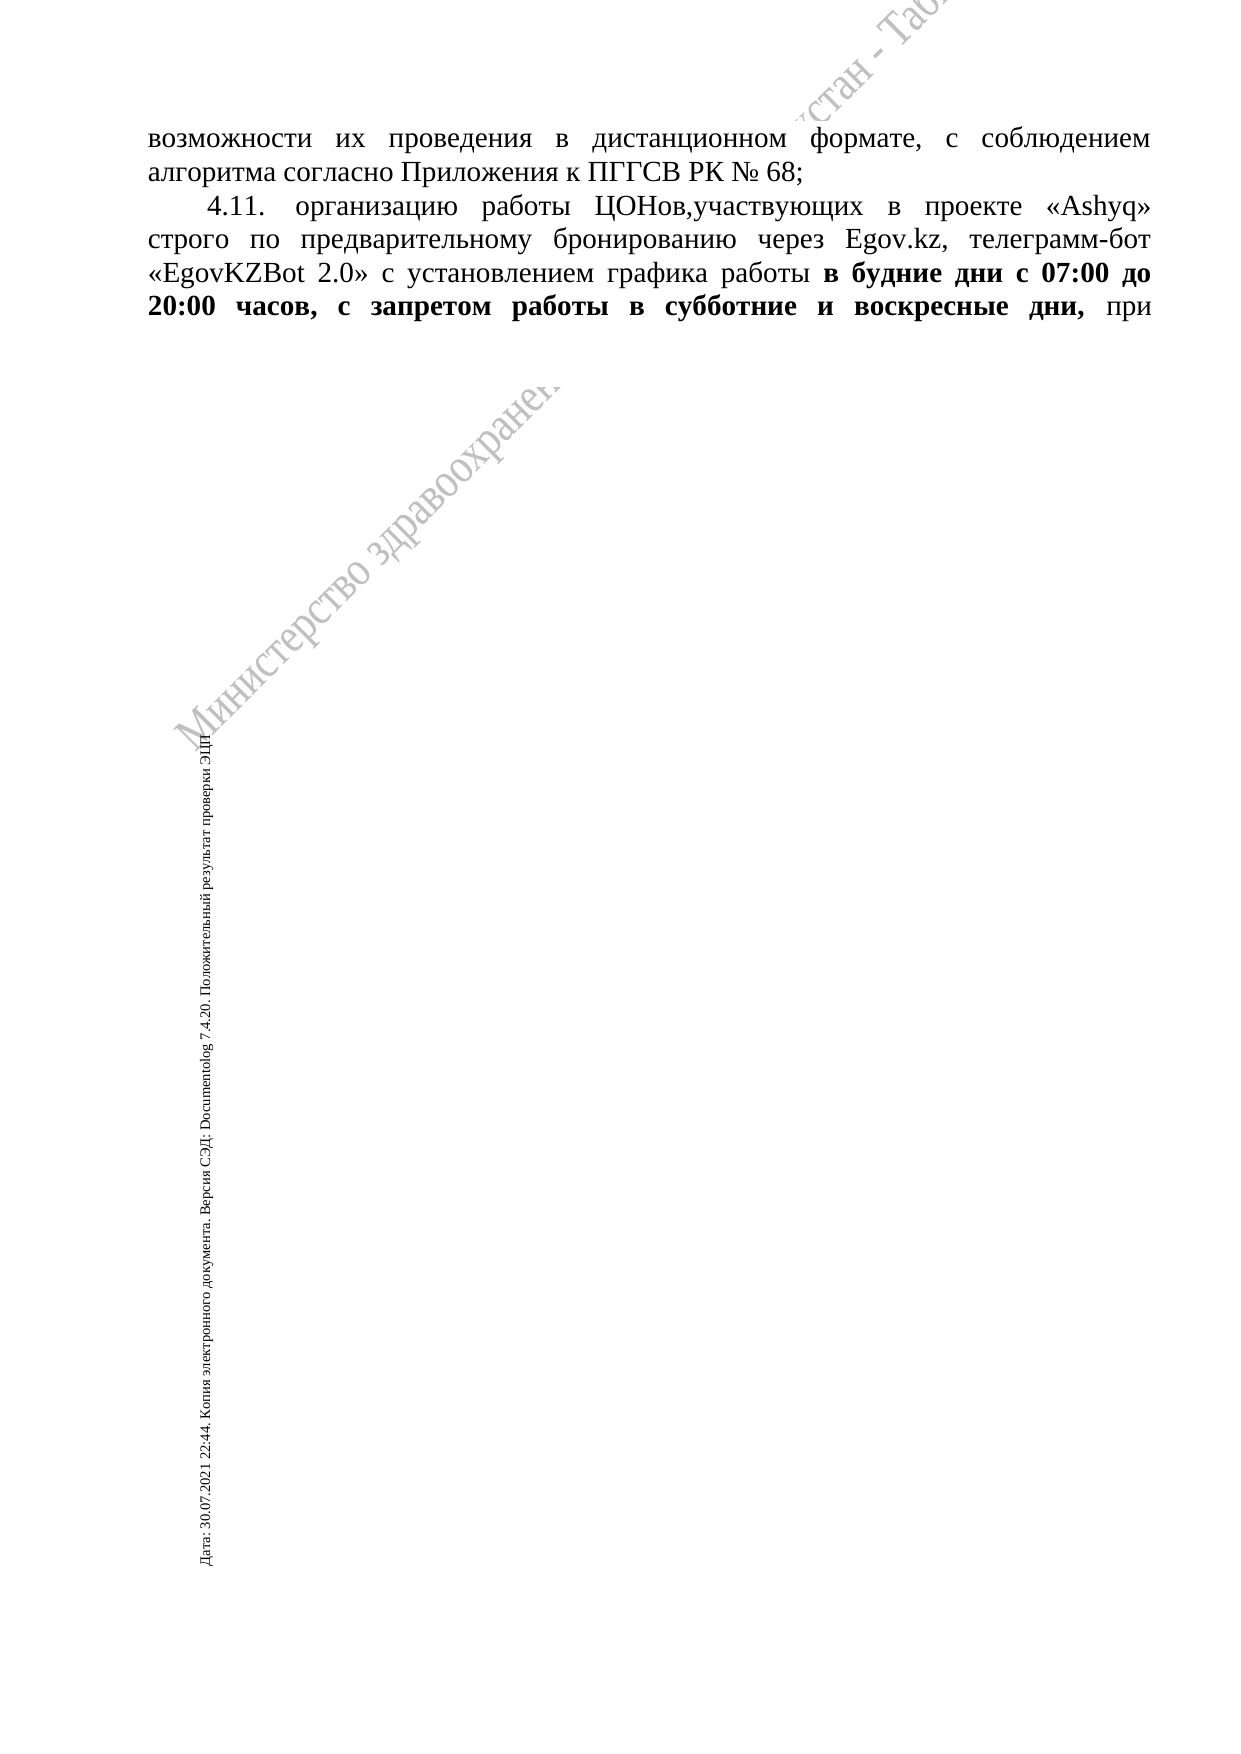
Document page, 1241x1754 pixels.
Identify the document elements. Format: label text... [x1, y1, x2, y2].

list организацию работы ЦОНов,участвующих в проекте «Ashyq» строго по предварительному бронированию через Egov.kz, телеграмм-бот «EgovKZBot 2.0» с установлением графика работы в будние дни с 07:00 до 20:00 часов, с запретом работы в субботние и воскресные дни, при соблюдении усиленных санитарно-противоэпидемических, санитарно-профилактических мероприятий; [148, 188, 1152, 386]
list запрет на проведение совещаний, заседаний в очном режиме, за исключением судебных заседаний только при обосновании отсутствия возможности их проведения в дистанционном формате, с соблюдением алгоритма согласно Приложения к ПГГСВ РК № 68; [148, 121, 1152, 188]
